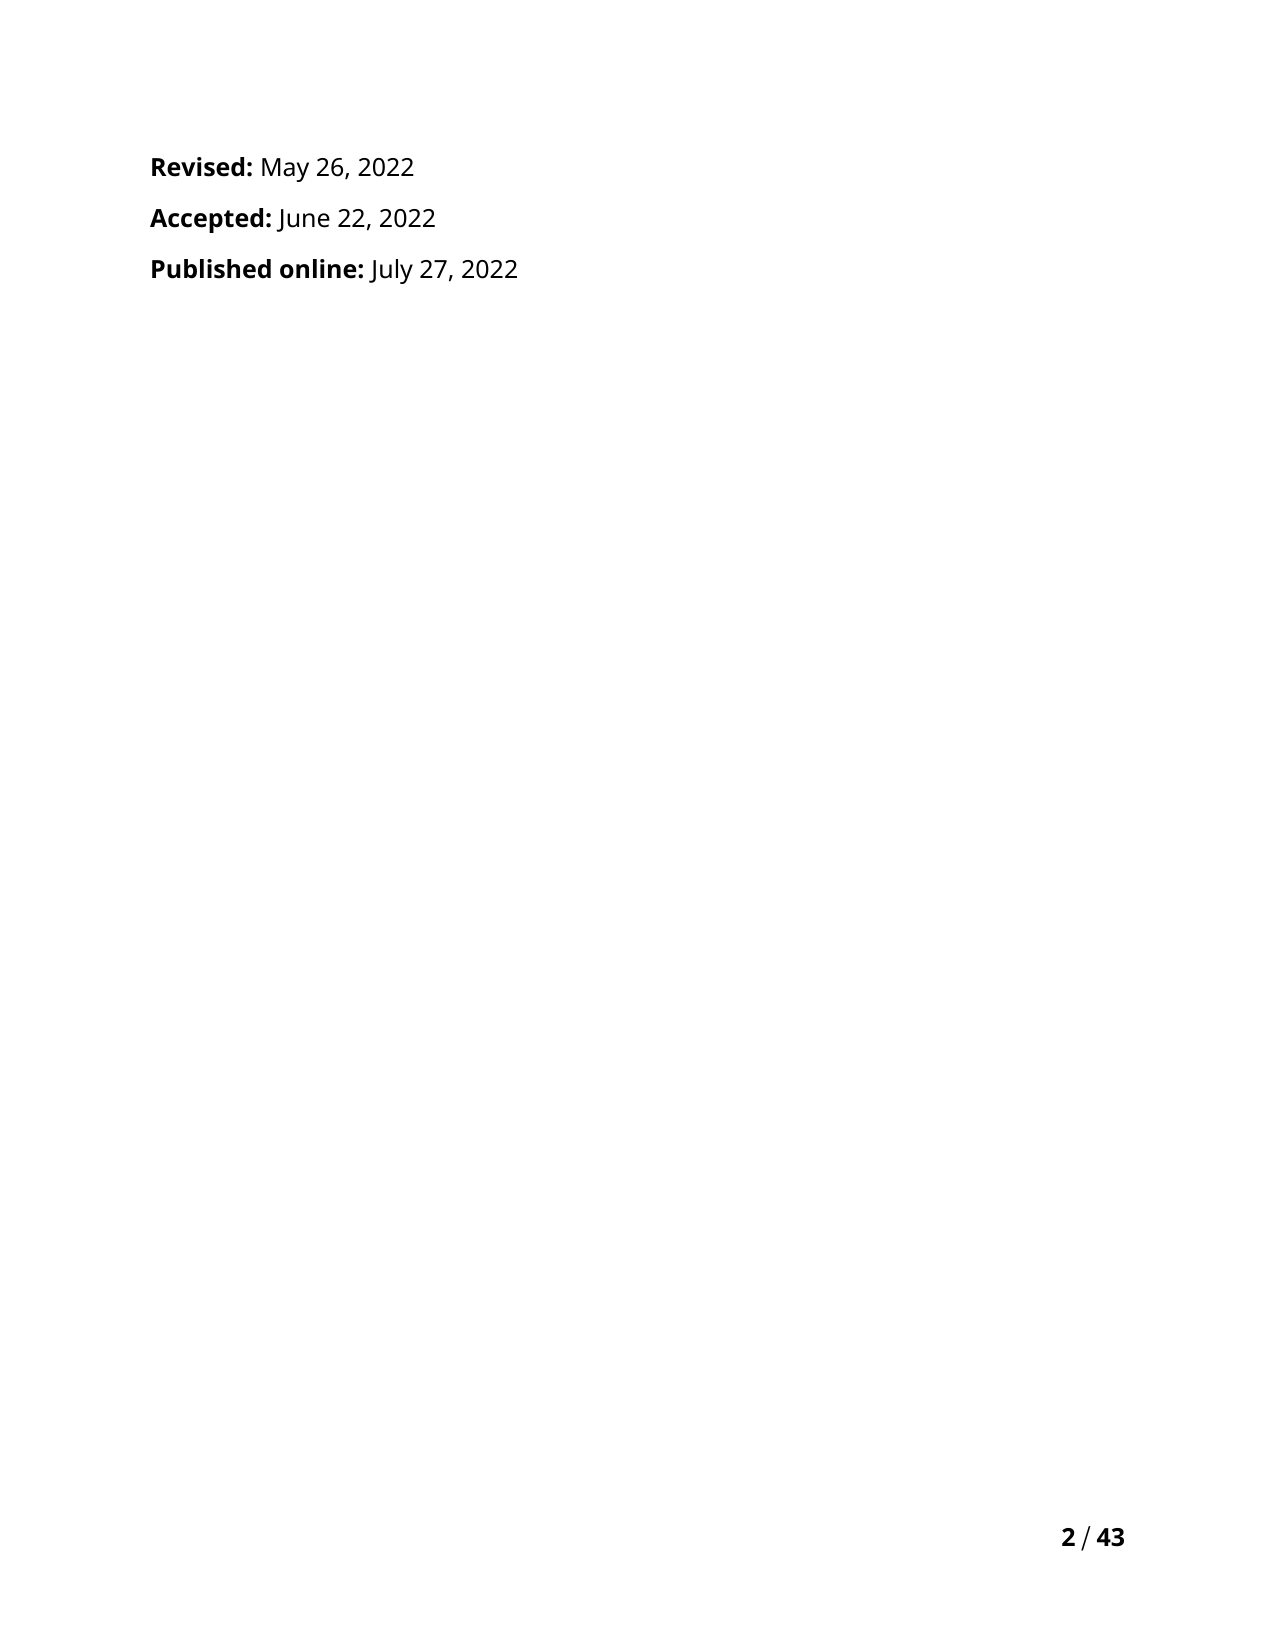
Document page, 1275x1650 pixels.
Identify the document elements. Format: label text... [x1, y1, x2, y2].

text Accepted: June 22, 2022 [150, 201, 1125, 235]
text Published online: July 27, 2022 [150, 252, 1125, 286]
text Revised: May 26, 2022 [150, 150, 1125, 184]
